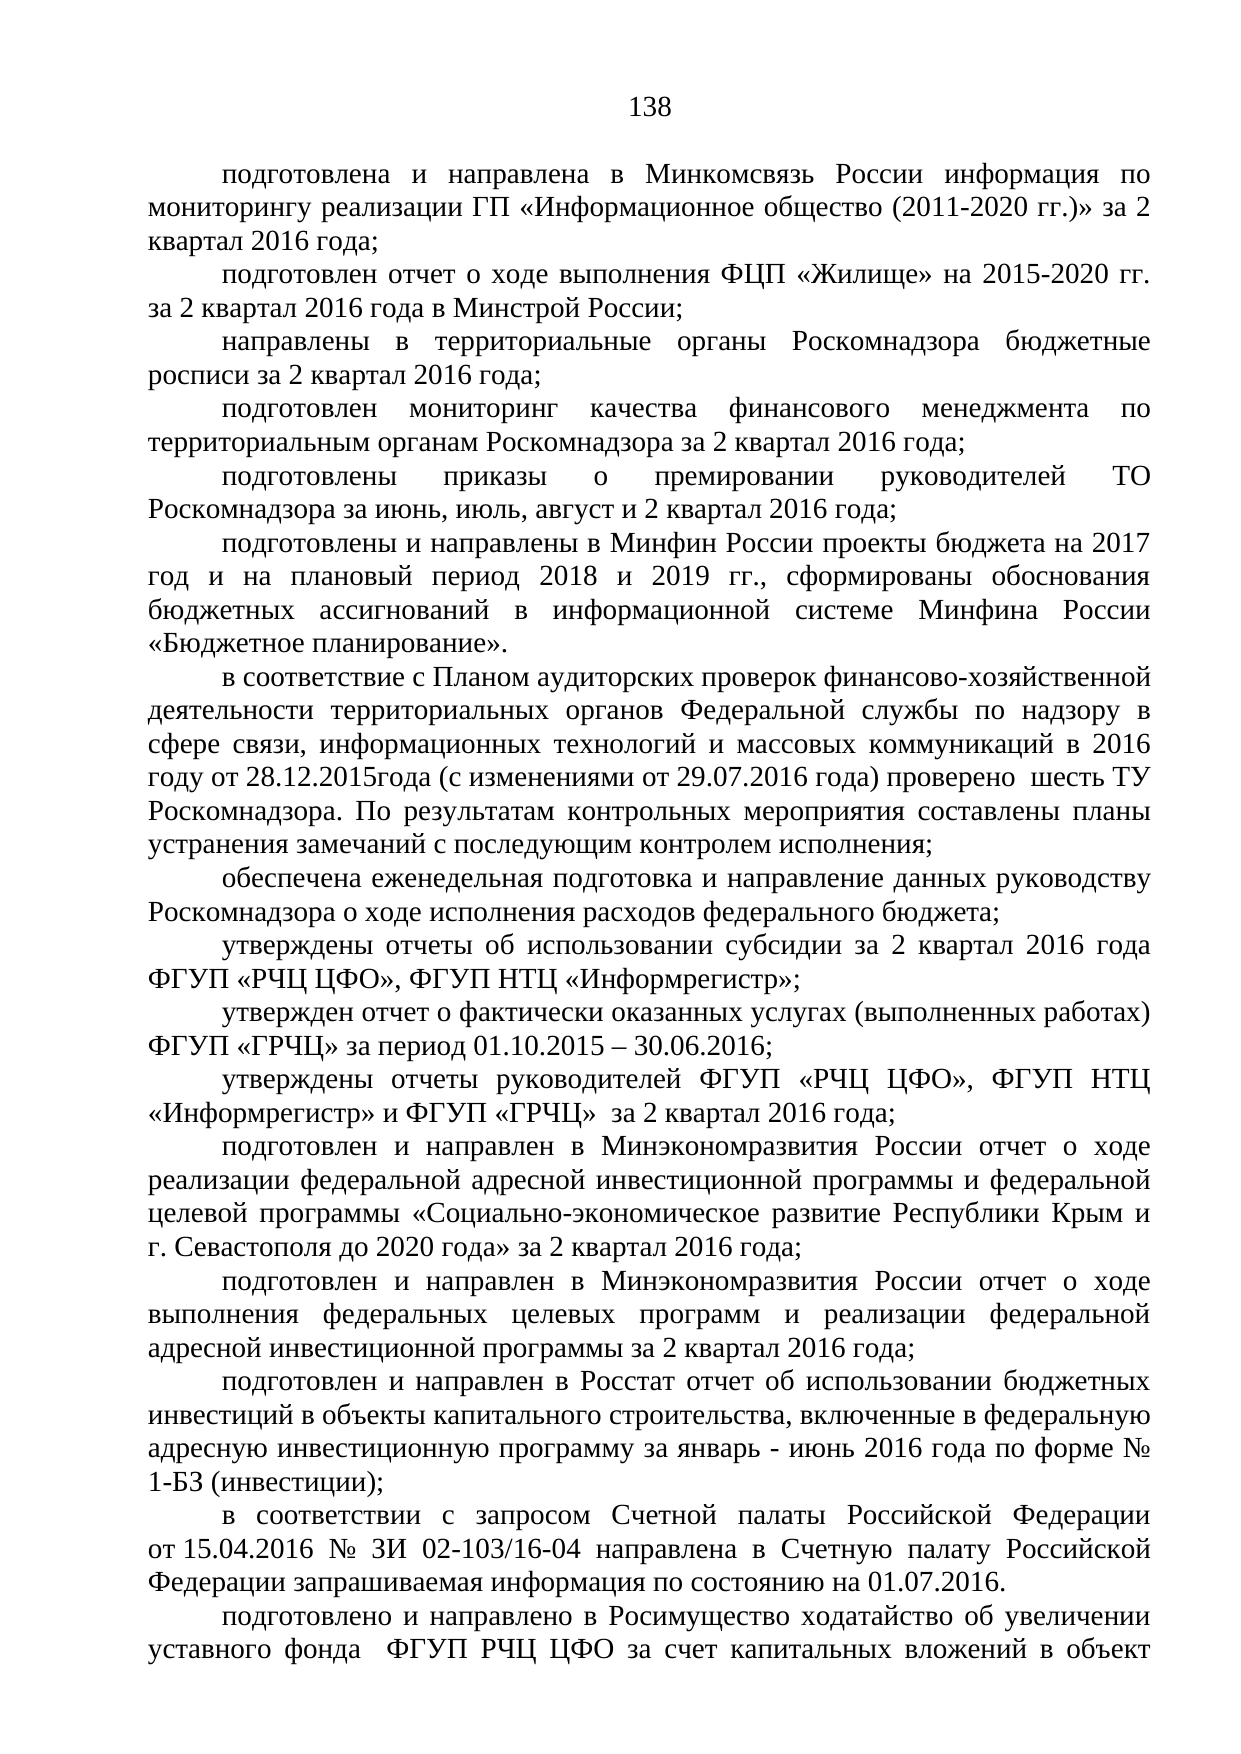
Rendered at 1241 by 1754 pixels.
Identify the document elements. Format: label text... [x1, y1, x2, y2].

text направлены в территориальные органы Роскомнадзора бюджетные росписи за 2 квартал 2016 года; [148, 323, 1152, 391]
text подготовлен и направлен в Минэкономразвития России отчет о ходе реализации федеральной адресной инвестиционной программы и федеральной целевой программы «Социально-экономическое развитие Республики Крым и г. Севастополя до 2020 года» за 2 квартал 2016 года; [148, 1128, 1152, 1263]
text обеспечена еженедельная подготовка и направление данных руководству Роскомнадзора о ходе исполнения расходов федерального бюджета; [148, 860, 1152, 927]
text утверждены отчеты руководителей ФГУП «РЧЦ ЦФО», ФГУП НТЦ «Информрегистр» и ФГУП «ГРЧЦ» за 2 квартал 2016 года; [148, 1061, 1152, 1128]
text в соответствие с Планом аудиторских проверок финансово-хозяйственной деятельности территориальных органов Федеральной службы по надзору в сфере связи, информационных технологий и массовых коммуникаций в 2016 году от 28.12.2015года (с изменениями от 29.07.2016 года) проверено шесть ТУ Роскомнадзора. По результатам контрольных мероприятия составлены планы устранения замечаний с последующим контролем исполнения; [148, 659, 1152, 860]
text подготовлен и направлен в Минэкономразвития России отчет о ходе выполнения федеральных целевых программ и реализации федеральной адресной инвестиционной программы за 2 квартал 2016 года; [148, 1263, 1152, 1363]
text подготовлены и направлены в Минфин России проекты бюджета на 2017 год и на плановый период 2018 и 2019 гг., сформированы обоснования бюджетных ассигнований в информационной системе Минфина России «Бюджетное планирование». [148, 525, 1152, 659]
text утвержден отчет о фактически оказанных услугах (выполненных работах) ФГУП «ГРЧЦ» за период 01.10.2015 – 30.06.2016; [148, 994, 1152, 1061]
text подготовлен отчет о ходе выполнения ФЦП «Жилище» на 2015-2020 гг. за 2 квартал 2016 года в Минстрой России; [148, 256, 1152, 323]
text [148, 1598, 1152, 1665]
text подготовлен мониторинг качества финансового менеджмента по территориальным органам Роскомнадзора за 2 квартал 2016 года; [148, 391, 1152, 458]
text в соответствии с запросом Счетной палаты Российской Федерации от 15.04.2016 № ЗИ 02-103/16-04 направлена в Счетную палату Российской Федерации запрашиваемая информация по состоянию на 01.07.2016. [148, 1497, 1152, 1598]
text утверждены отчеты об использовании субсидии за 2 квартал 2016 года ФГУП «РЧЦ ЦФО», ФГУП НТЦ «Информрегистр»; [148, 927, 1152, 994]
text подготовлены приказы о премировании руководителей ТО Роскомнадзора за июнь, июль, август и 2 квартал 2016 года; [148, 458, 1152, 525]
text подготовлен и направлен в Росстат отчет об использовании бюджетных инвестиций в объекты капитального строительства, включенные в федеральную адресную инвестиционную программу за январь - июнь 2016 года по форме № 1-БЗ (инвестиции); [148, 1363, 1152, 1497]
text подготовлена и направлена в Минкомсвязь России информация по мониторингу реализации ГП «Информационное общество (2011-2020 гг.)» за 2 квартал 2016 года; [148, 156, 1152, 256]
